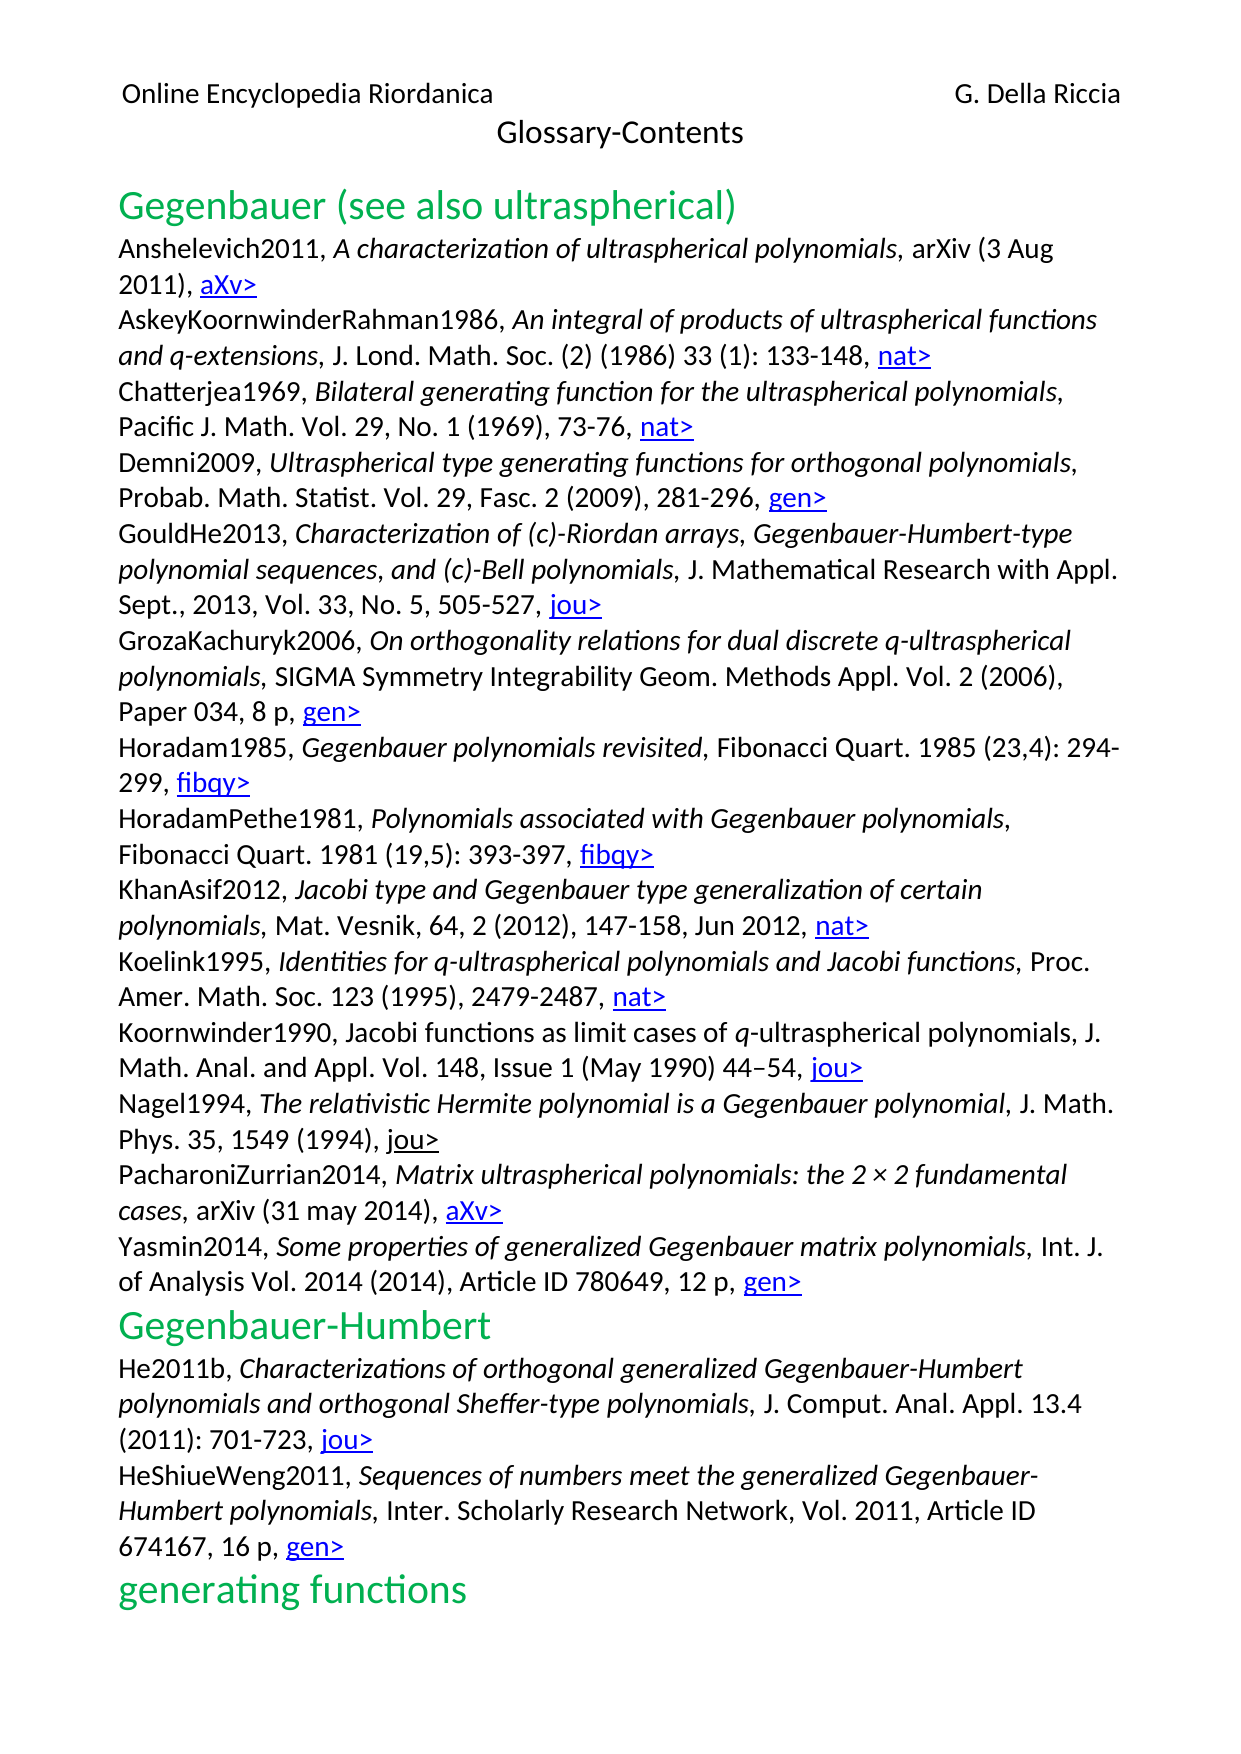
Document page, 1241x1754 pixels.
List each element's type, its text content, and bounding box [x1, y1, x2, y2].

text Chatterjea1969, Bilateral generating function for the ultraspherical polynomials, Pacific J. Math. Vol. 29, No. 1 (1969), 73-76, nat> [118, 373, 1122, 444]
text GrozaKachuryk2006, On orthogonality relations for dual discrete q-ultraspherical polynomials, SIGMA Symmetry Integrability Geom. Methods Appl. Vol. 2 (2006), Paper 034, 8 p, gen> [118, 622, 1122, 729]
text KhanAsif2012, Jacobi type and Gegenbauer type generalization of certain polynomials, Mat. Vesnik, 64, 2 (2012), 147-158, Jun 2012, nat> [118, 871, 1122, 943]
text GouldHe2013, Characterization of (c)-Riordan arrays, Gegenbauer-Humbert-type polynomial sequences, and (c)-Bell polynomials, J. Mathematical Research with Appl. Sept., 2013, Vol. 33, No. 5, 505-527, jou> [118, 515, 1122, 622]
text HeShiueWeng2011, Sequences of numbers meet the generalized Gegenbauer-Humbert polynomials, Inter. Scholarly Research Network, Vol. 2011, Article ID 674167, 16 p, gen> [118, 1457, 1122, 1563]
text He2011b, Characterizations of orthogonal generalized Gegenbauer-Humbert polynomials and orthogonal Sheffer-type polynomials, J. Comput. Anal. Appl. 13.4 (2011): 701-723, jou> [118, 1350, 1122, 1457]
text Horadam1985, Gegenbauer polynomials revisited, Fibonacci Quart. 1985 (23,4): 294-299, fibqy> [118, 729, 1122, 800]
text generating functions [118, 1563, 1122, 1614]
text Anshelevich2011, A characterization of ultraspherical polynomials, arXiv (3 Aug 2011), aXv> [118, 230, 1122, 301]
text Yasmin2014, Some properties of generalized Gegenbauer matrix polynomials, Int. J. of Analysis Vol. 2014 (2014), Article ID 780649, 12 p, gen> [118, 1228, 1122, 1299]
text Koelink1995, Identities for q-ultraspherical polynomials and Jacobi functions, Proc. Amer. Math. Soc. 123 (1995), 2479-2487, nat> [118, 943, 1122, 1014]
text AskeyKoornwinderRahman1986, An integral of products of ultraspherical functions and q-extensions, J. Lond. Math. Soc. (2) (1986) 33 (1): 133-148, nat> [118, 301, 1122, 373]
text Nagel1994, The relativistic Hermite polynomial is a Gegenbauer polynomial, J. Math. Phys. 35, 1549 (1994), jou> [118, 1085, 1122, 1156]
text Demni2009, Ultraspherical type generating functions for orthogonal polynomials, Probab. Math. Statist. Vol. 29, Fasc. 2 (2009), 281-296, gen> [118, 444, 1122, 515]
text Gegenbauer-Humbert [118, 1299, 1122, 1350]
text Koornwinder1990, Jacobi functions as limit cases of q-ultraspherical polynomials, J. Math. Anal. and Appl. Vol. 148, Issue 1 (May 1990) 44–54, jou> [118, 1014, 1122, 1085]
text PacharoniZurrian2014, Matrix ultraspherical polynomials: the 2 × 2 fundamental cases, arXiv (31 may 2014), aXv> [118, 1156, 1122, 1228]
text HoradamPethe1981, Polynomials associated with Gegenbauer polynomials, Fibonacci Quart. 1981 (19,5): 393-397, fibqy> [118, 800, 1122, 871]
text Gegenbauer (see also ultraspherical) [118, 179, 1122, 230]
